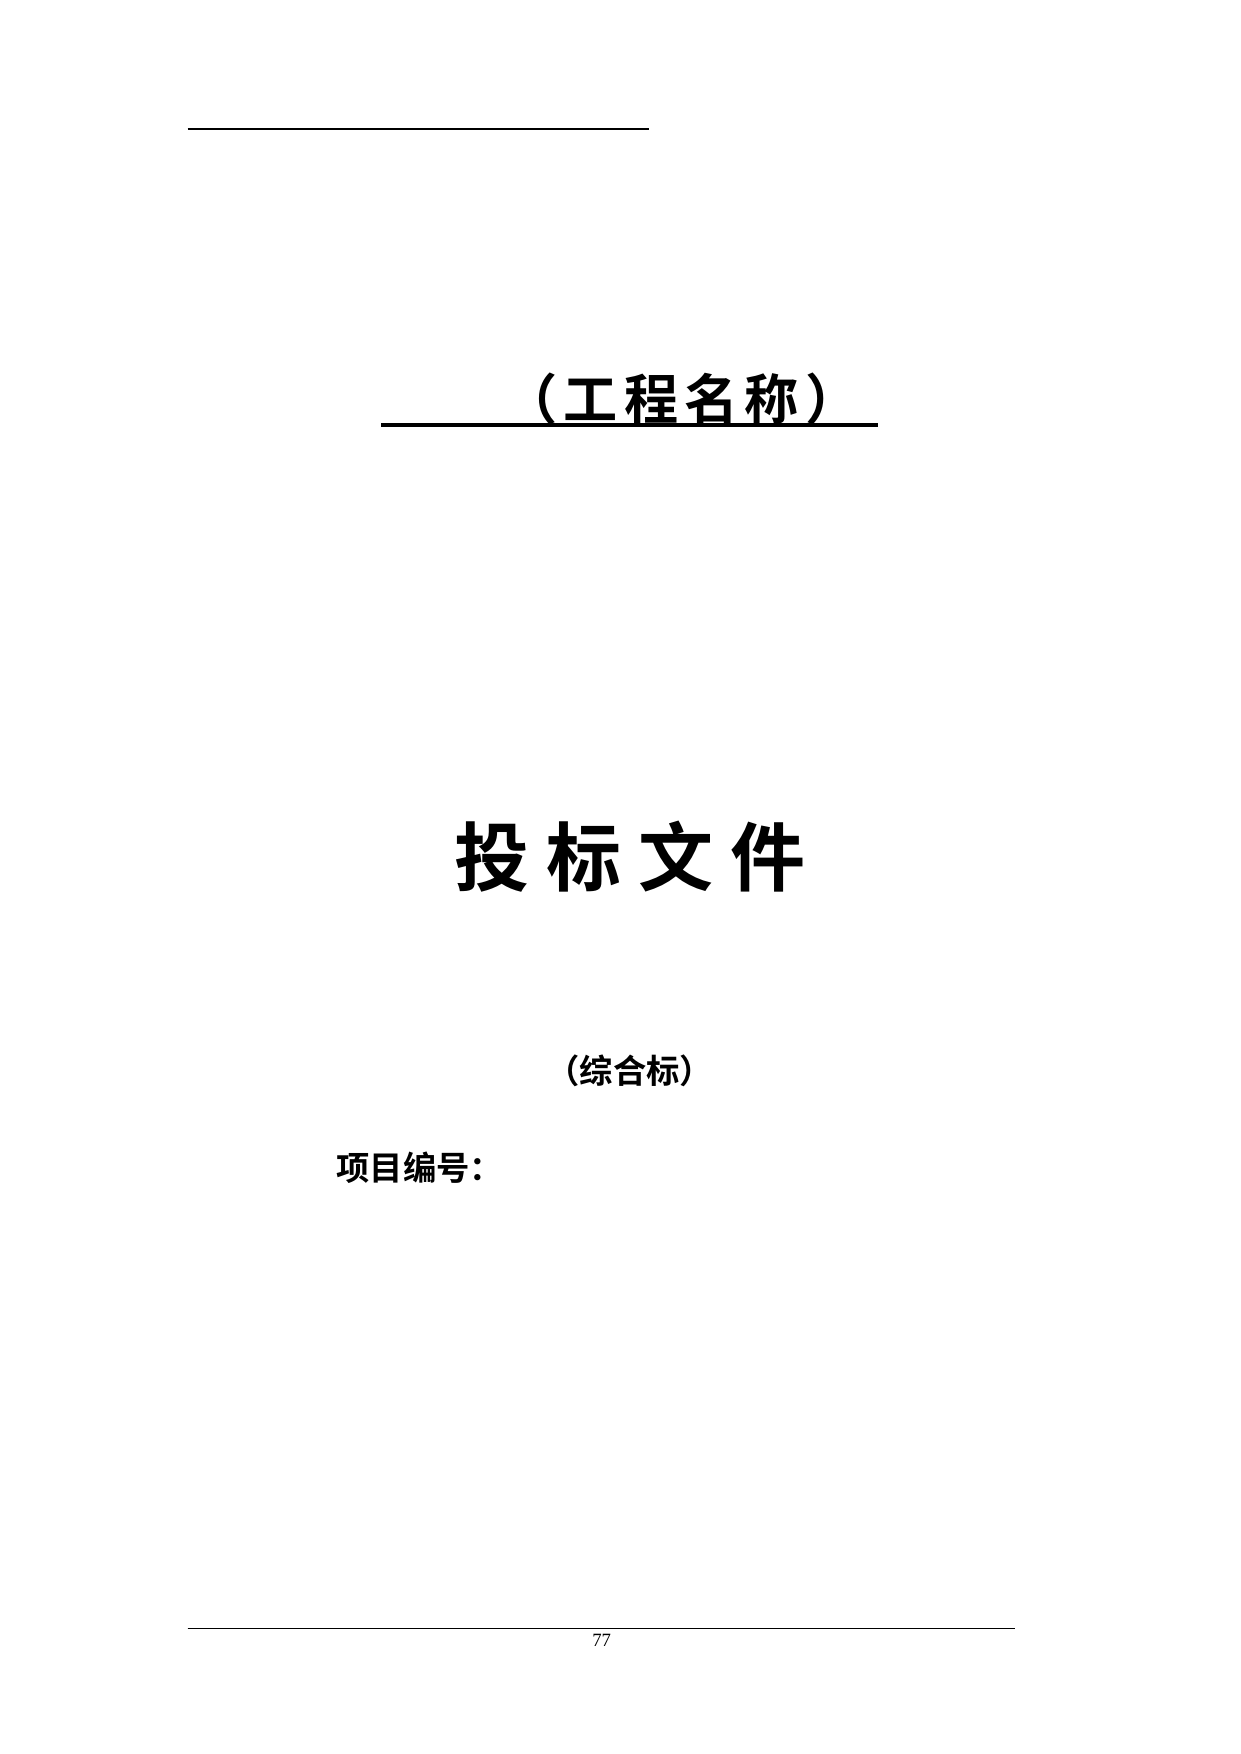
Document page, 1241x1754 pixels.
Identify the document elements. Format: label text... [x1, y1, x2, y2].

text （工程名称） [187, 348, 1053, 444]
text （综合标） [206, 1021, 1053, 1118]
text 项目编号： [206, 1118, 1053, 1214]
text 投 标 文 件 [206, 781, 1053, 925]
